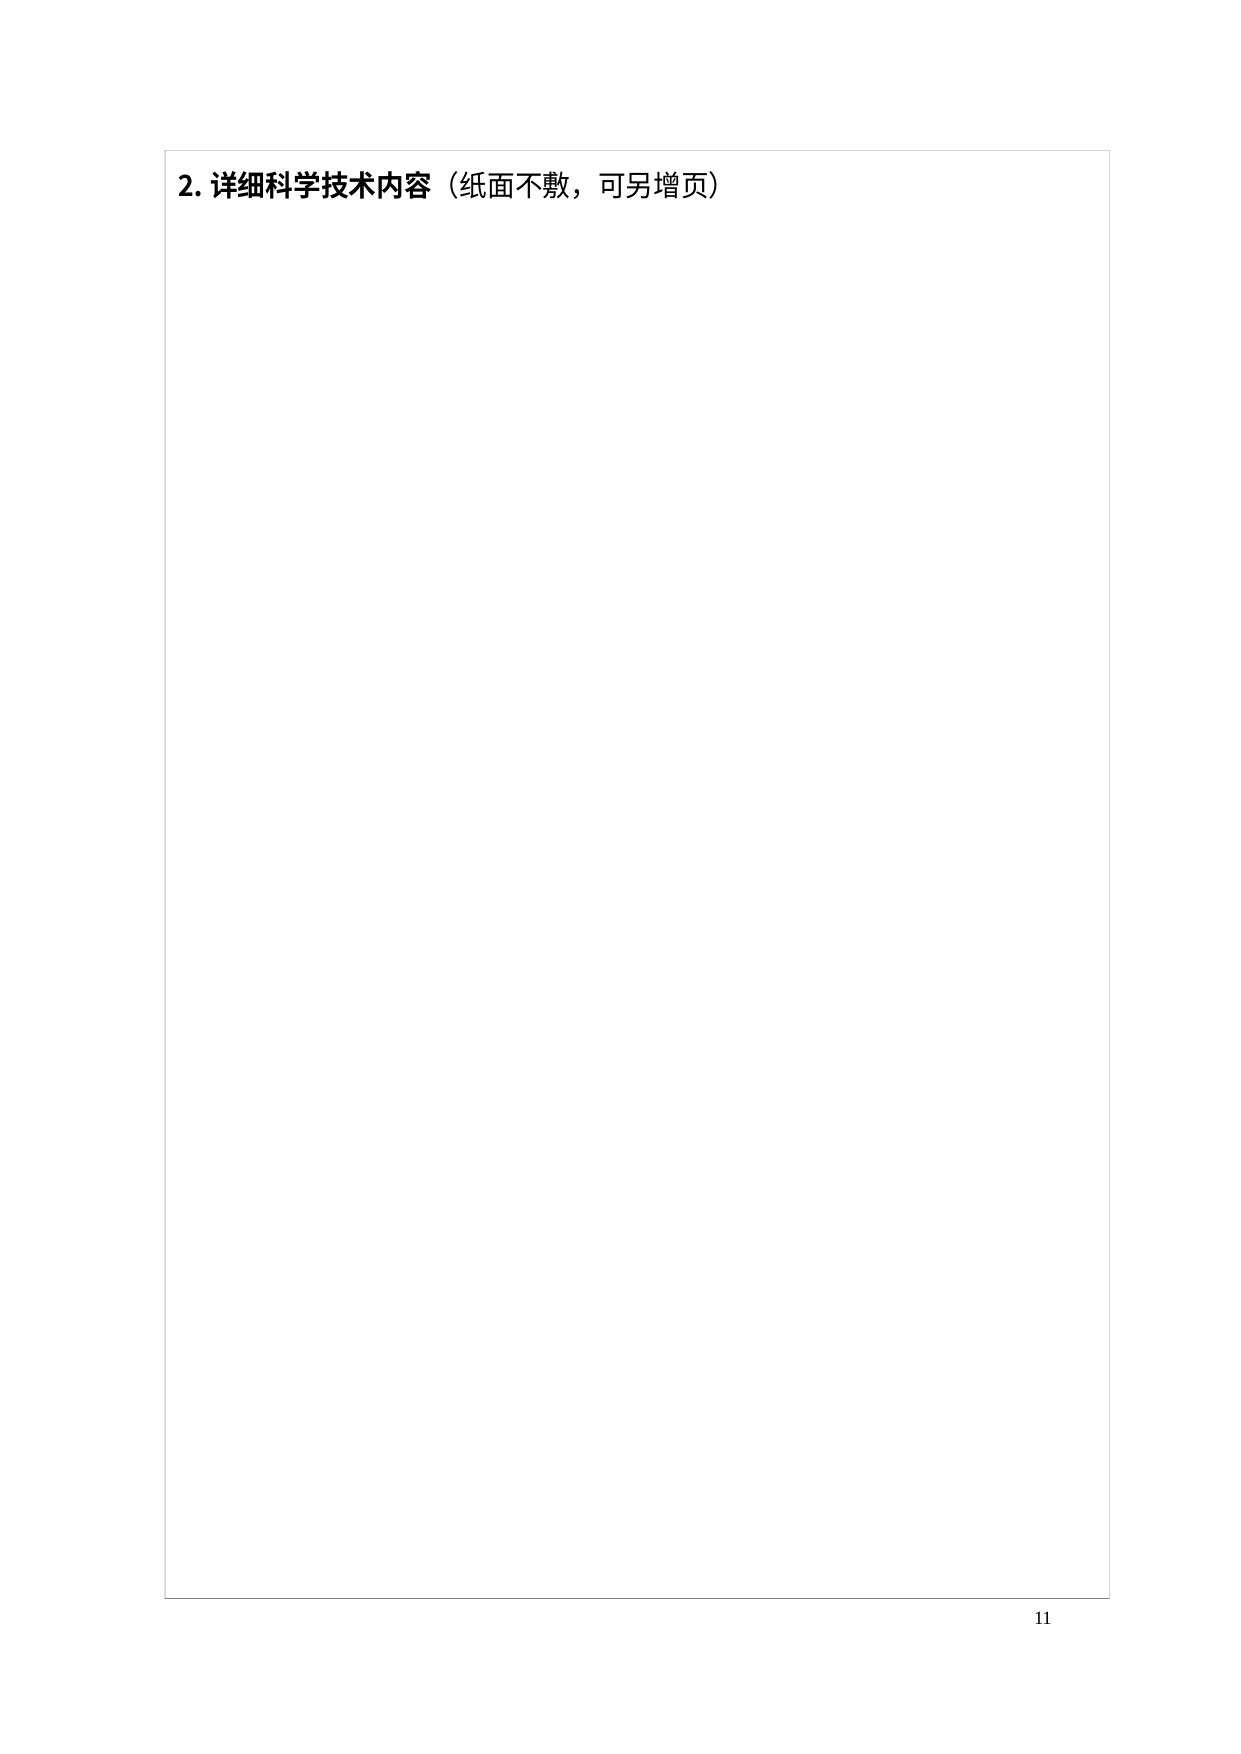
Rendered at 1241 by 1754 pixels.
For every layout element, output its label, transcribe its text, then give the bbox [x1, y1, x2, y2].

text ⒉详细科学技术内容（纸面不敷，可另增页） [176, 163, 1169, 205]
picture [164, 150, 1110, 1599]
